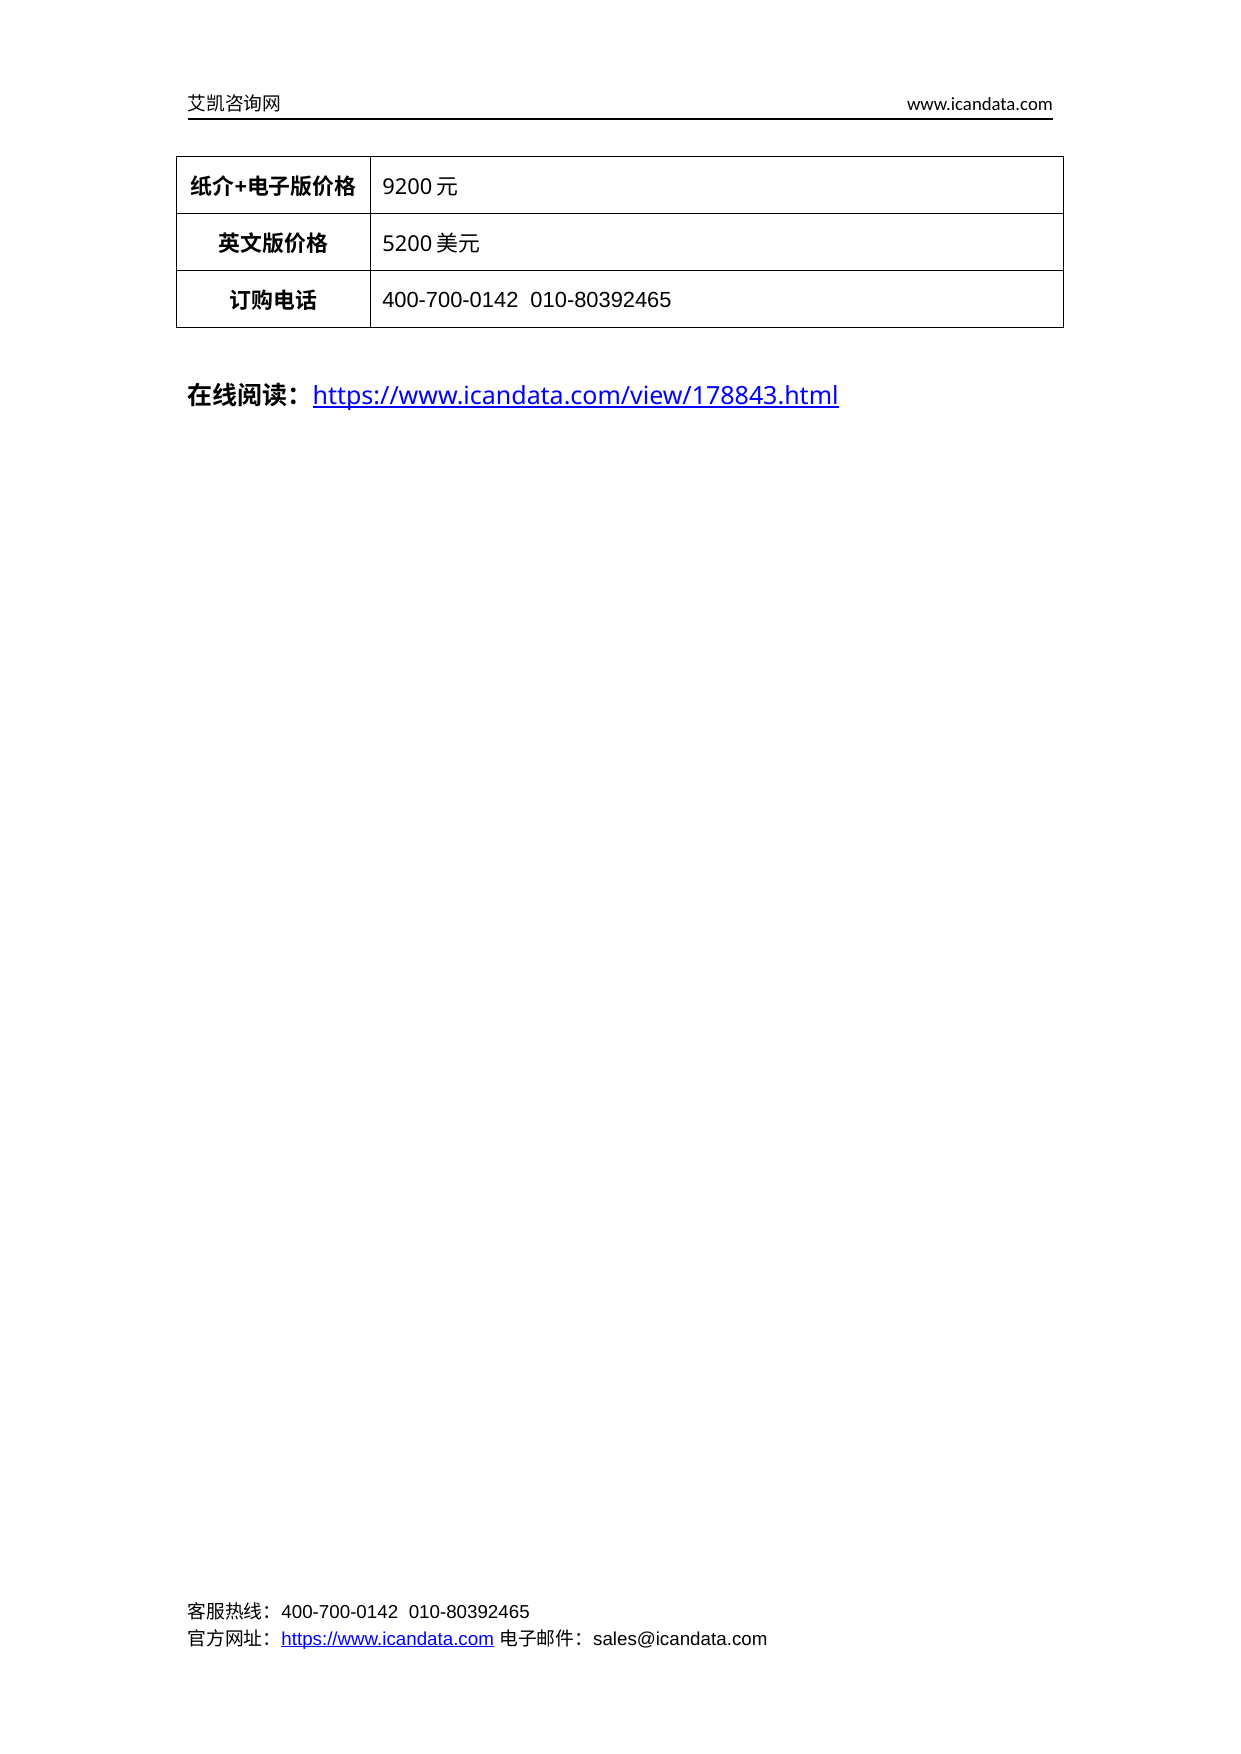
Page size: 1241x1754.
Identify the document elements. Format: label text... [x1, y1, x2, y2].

table_cell 纸介+电子版价格 [177, 157, 370, 213]
table_cell 9200元 [371, 157, 1063, 213]
table_cell 400-700-0142 010-80392465 [371, 271, 1063, 327]
table_cell 订购电话 [177, 271, 370, 327]
table_cell 英文版价格 [177, 214, 370, 270]
text 在线阅读：https://www.icandata.com/view/178843.html [187, 361, 1053, 426]
table_cell 5200美元 [371, 214, 1063, 270]
